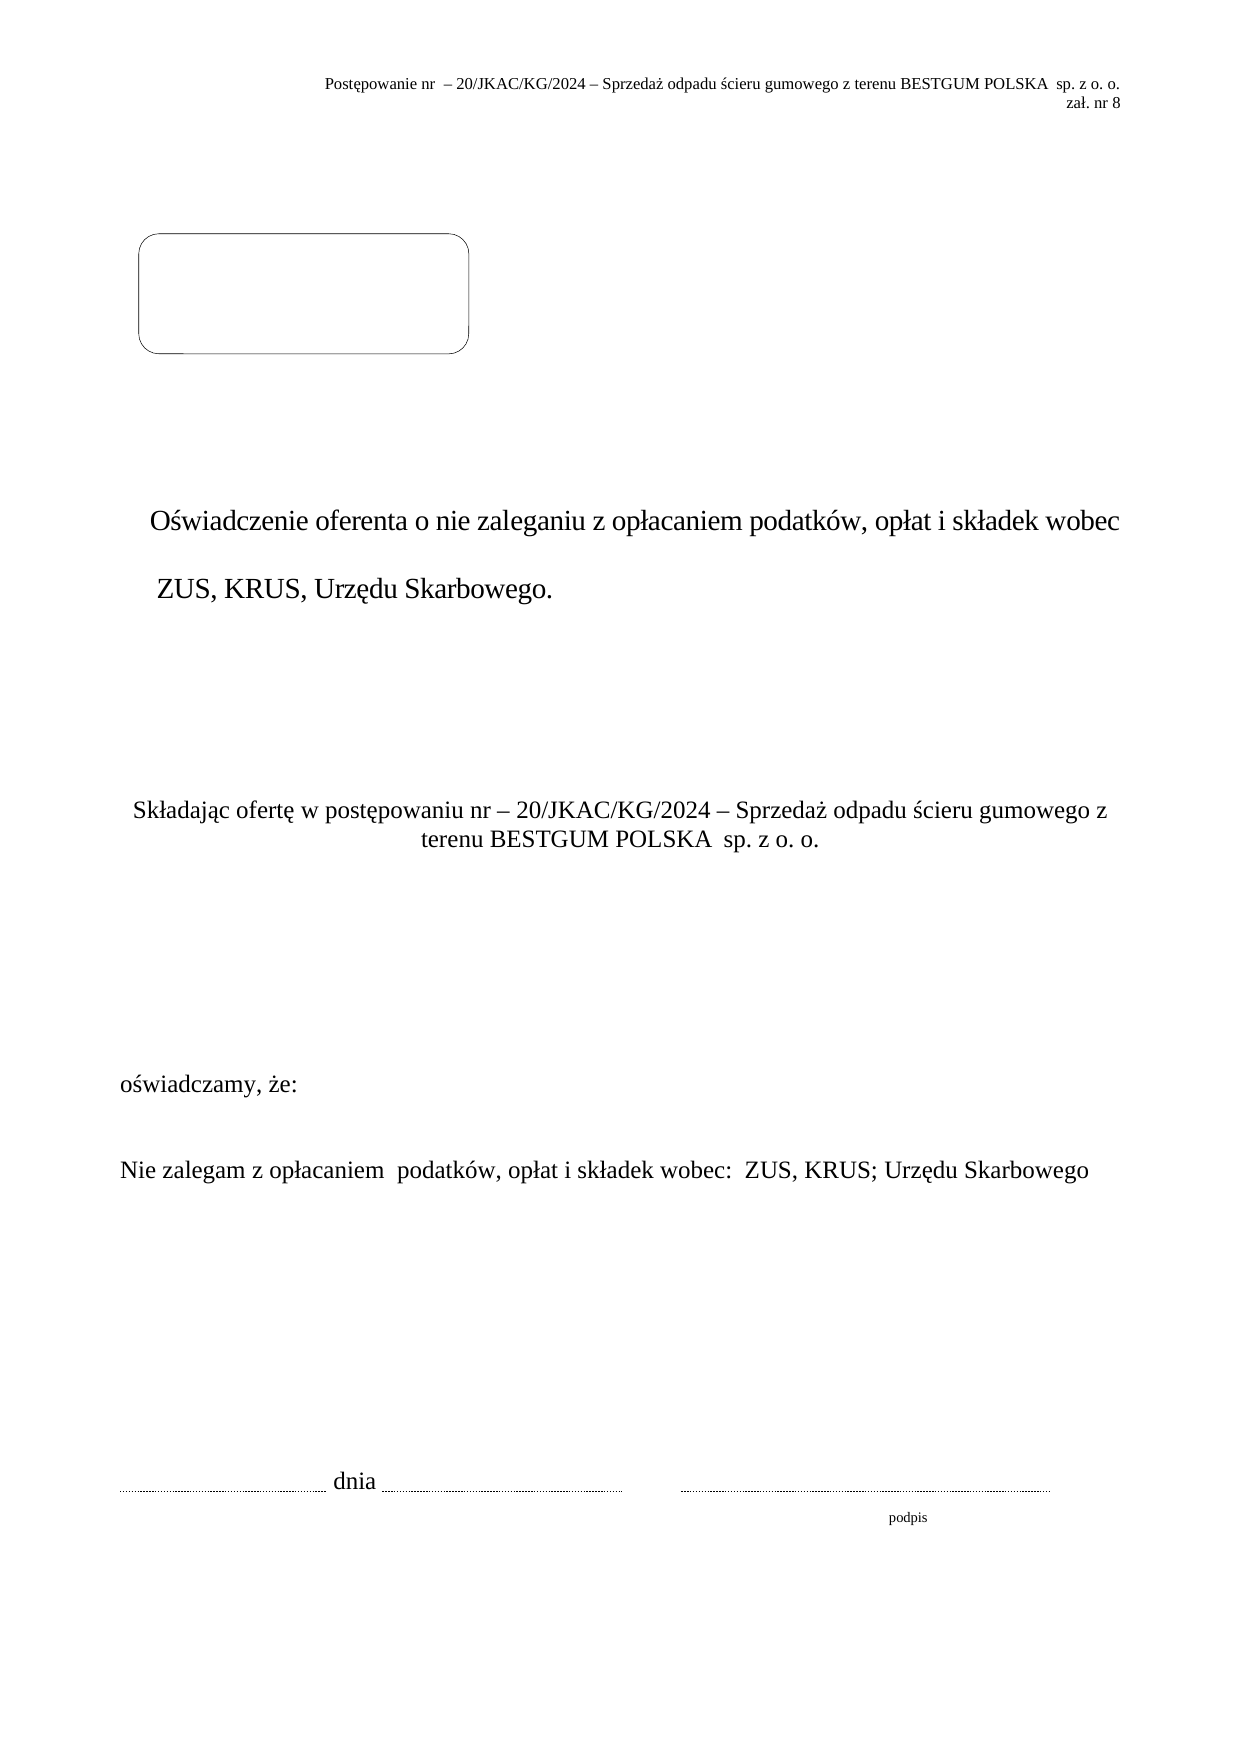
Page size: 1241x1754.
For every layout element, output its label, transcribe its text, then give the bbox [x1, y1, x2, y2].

text podpis [696, 1509, 1120, 1538]
text Składając ofertę w postępowaniu nr – 20/JKAC/KG/2024 – Sprzedaż odpadu ścieru gumowego z terenu BESTGUM POLSKA sp. z o. o. [120, 796, 1120, 853]
text oświadczamy, że: [120, 1069, 1120, 1098]
text Oświadczenie oferenta o nie zaleganiu z opłacaniem podatków, opłat i składek wobec [149, 511, 1120, 535]
text ZUS, KRUS, Urzędu Skarbowego. [149, 556, 1120, 604]
text dnia [120, 1466, 1120, 1495]
text Nie zalegam z opłacaniem podatków, opłat i składek wobec: ZUS, KRUS; Urzędu Skarbowego [120, 1155, 1120, 1184]
